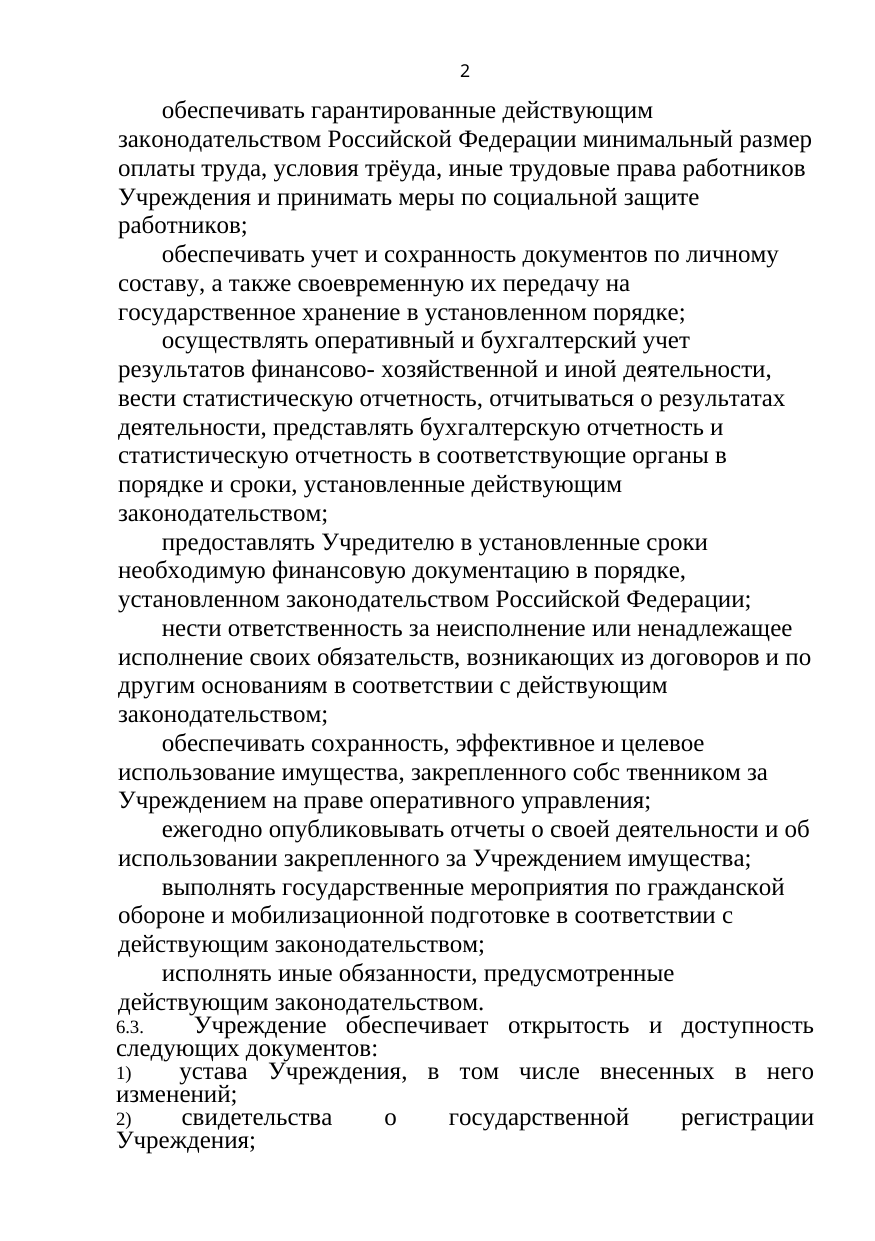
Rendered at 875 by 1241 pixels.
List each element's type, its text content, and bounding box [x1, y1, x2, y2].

text нести ответственность за неисполнение или ненадлежащее исполнение своих обязательств, возникающих из договоров и по другим основаниям в соответствии с действующим законодательством; [118, 613, 812, 728]
text осуществлять оперативный и бухгалтерский учет результатов финансово- хозяйственной и иной деятельности, вести статистическую отчетность, отчитываться о результатах деятельности, представлять бухгалтерскую отчетность и статистическую отчетность в соответствующие органы в порядке и сроки, установленные действующим законодательством; [118, 326, 812, 527]
list Учреждение обеспечивает открытость и доступность следующих документов: [116, 1016, 814, 1061]
list устава Учреждения, в том числе внесенных в него изменений; [116, 1061, 814, 1107]
text обеспечивать сохранность, эффективное и целевое использование имущества, закрепленного собс твенником за Учреждением на праве оперативного управления; [118, 728, 812, 814]
list свидетельства о государственной регистрации Учреждения; [116, 1107, 814, 1153]
text исполнять иные обязанности, предусмотренные действующим законодательством. [118, 958, 814, 1016]
text предоставлять Учредителю в установленные сроки необходимую финансовую документацию в порядке, установленном законодательством Российской Федерации; [118, 527, 812, 613]
text ежегодно опубликовывать отчеты о своей деятельности и об использовании закрепленного за Учреждением имущества; [118, 814, 812, 872]
text обеспечивать гарантированные действующим законодательством Российской Федерации минимальный размер оплаты труда, условия трёуда, иные трудовые права работников Учреждения и принимать меры по социальной защите работников; [118, 96, 812, 239]
text выполнять государственные мероприятия по гражданской обороне и мобилизационной подготовке в соответствии с действующим законодательством; [118, 872, 812, 958]
text обеспечивать учет и сохранность документов по личному составу, а также своевременную их передачу на государственное хранение в установленном порядке; [118, 239, 812, 326]
